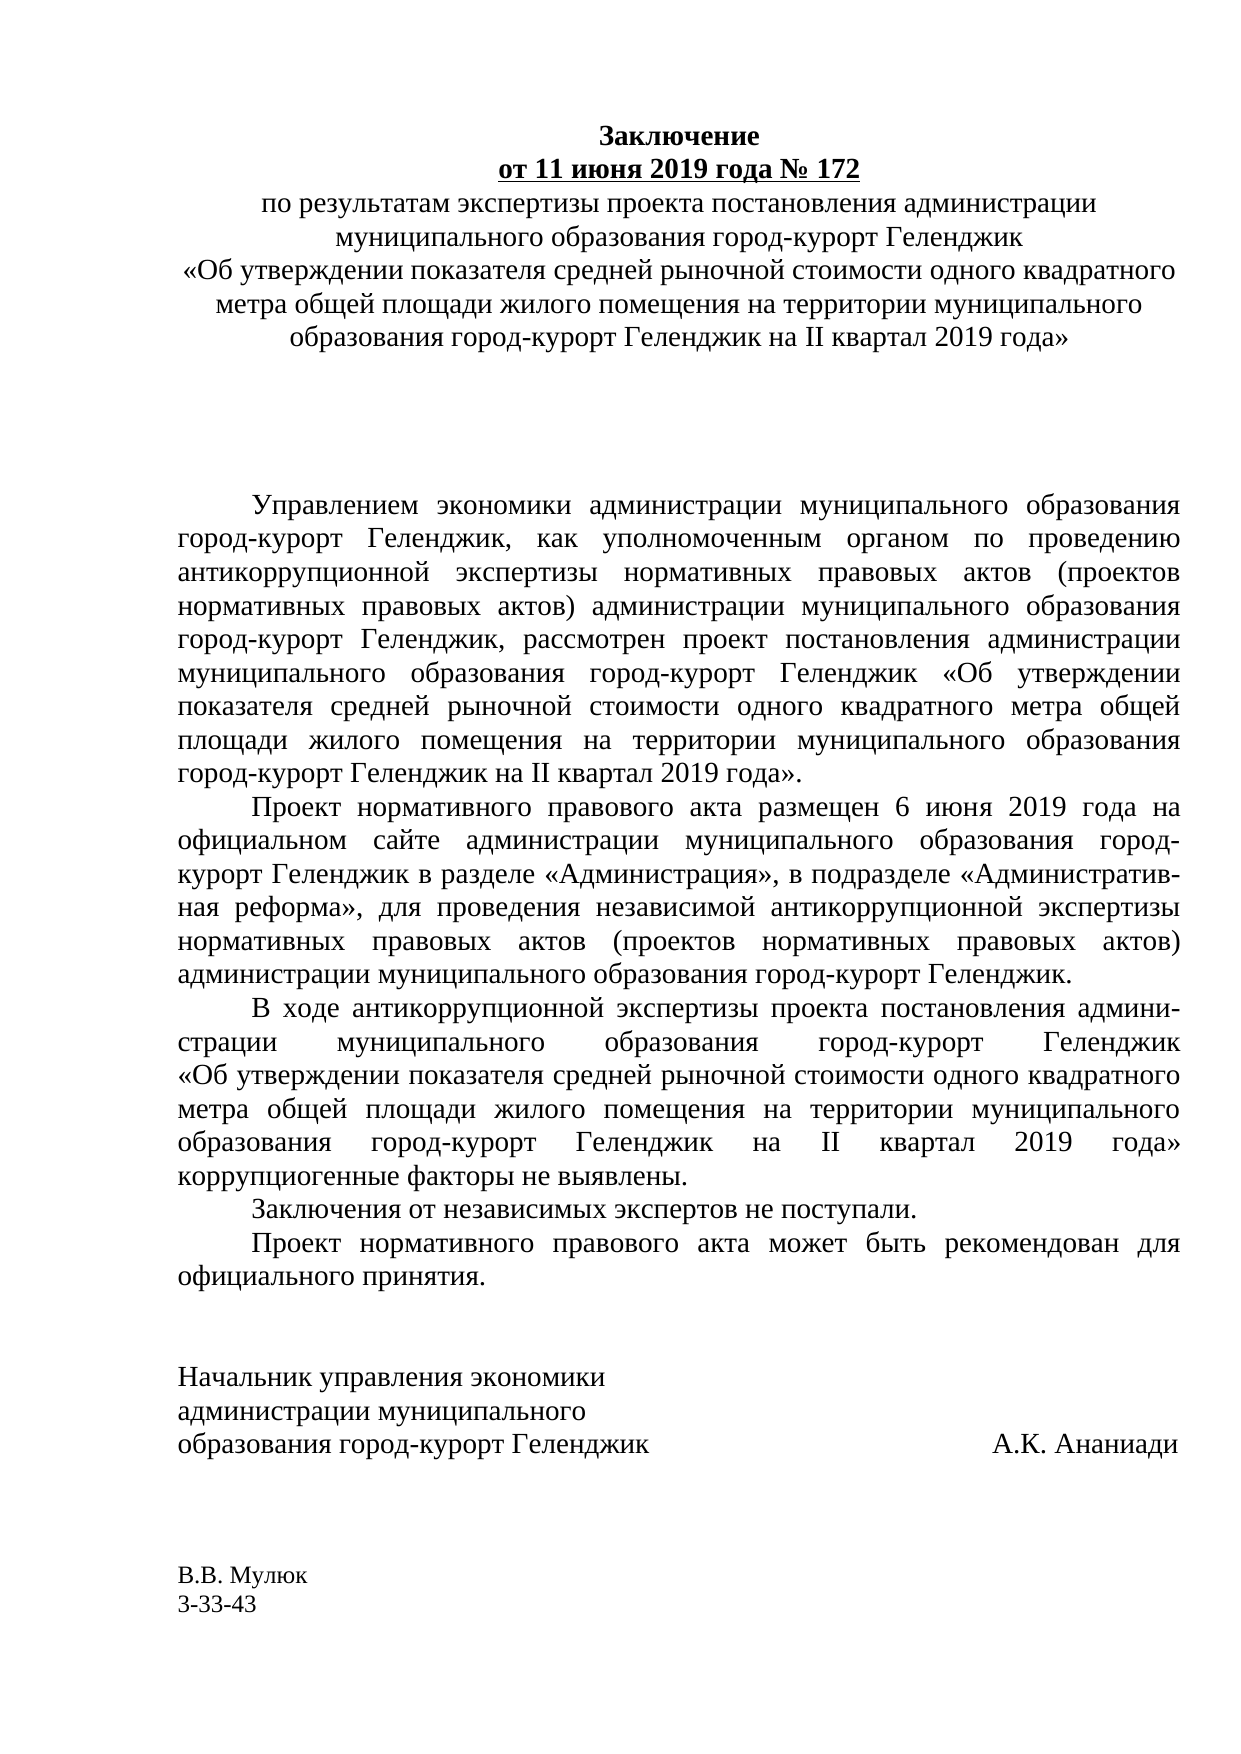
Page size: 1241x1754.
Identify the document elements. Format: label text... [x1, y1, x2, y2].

text Начальник управления экономики [177, 1359, 1181, 1393]
text по результатам экспертизы проекта постановления администрации муниципального образования город-курорт Геленджик [177, 185, 1181, 252]
text Заключения от независимых экспертов не поступали. [177, 1191, 1181, 1225]
text администрации муниципального [177, 1393, 1181, 1426]
text В.В. Мулюк [177, 1560, 1181, 1589]
text Проект нормативного правового акта может быть рекомендован для официального принятия. [177, 1225, 1181, 1292]
text образования город-курорт Геленджик А.К. Ананиади [177, 1426, 1181, 1460]
text Проект нормативного правового акта размещен 6 июня 2019 года на официальном сайте администрации муниципального образования город- курорт Геленджик в разделе «Администрация», в подразделе «Административ-ная реформа», для проведения независимой антикоррупционной экспертизы нормативных правовых актов (проектов нормативных правовых актов) администрации муниципального образования город-курорт Геленджик. [177, 789, 1181, 990]
text 3-33-43 [177, 1589, 1181, 1618]
text Заключение [177, 118, 1181, 152]
text В ходе антикоррупционной экспертизы проекта постановления админи-страции муниципального образования город-курорт Геленджик «Об утверждении показателя средней рыночной стоимости одного квадратного метра общей площади жилого помещения на территории муниципального образования город-курорт Геленджик на II квартал 2019 года» коррупциогенные факторы не выявлены. [177, 990, 1181, 1191]
text «Об утверждении показателя средней рыночной стоимости одного квадратного метра общей площади жилого помещения на территории муниципального образования город-курорт Геленджик на II квартал 2019 года» [177, 252, 1181, 353]
text от 11 июня 2019 года № 172 [177, 152, 1181, 185]
text Управлением экономики администрации муниципального образования город-курорт Геленджик, как уполномоченным органом по проведению антикоррупционной экспертизы нормативных правовых актов (проектов нормативных правовых актов) администрации муниципального образования город-курорт Геленджик, рассмотрен проект постановления администрации муниципального образования город-курорт Геленджик «Об утверждении показателя средней рыночной стоимости одного квадратного метра общей площади жилого помещения на территории муниципального образования город-курорт Геленджик на II квартал 2019 года». [177, 487, 1181, 789]
